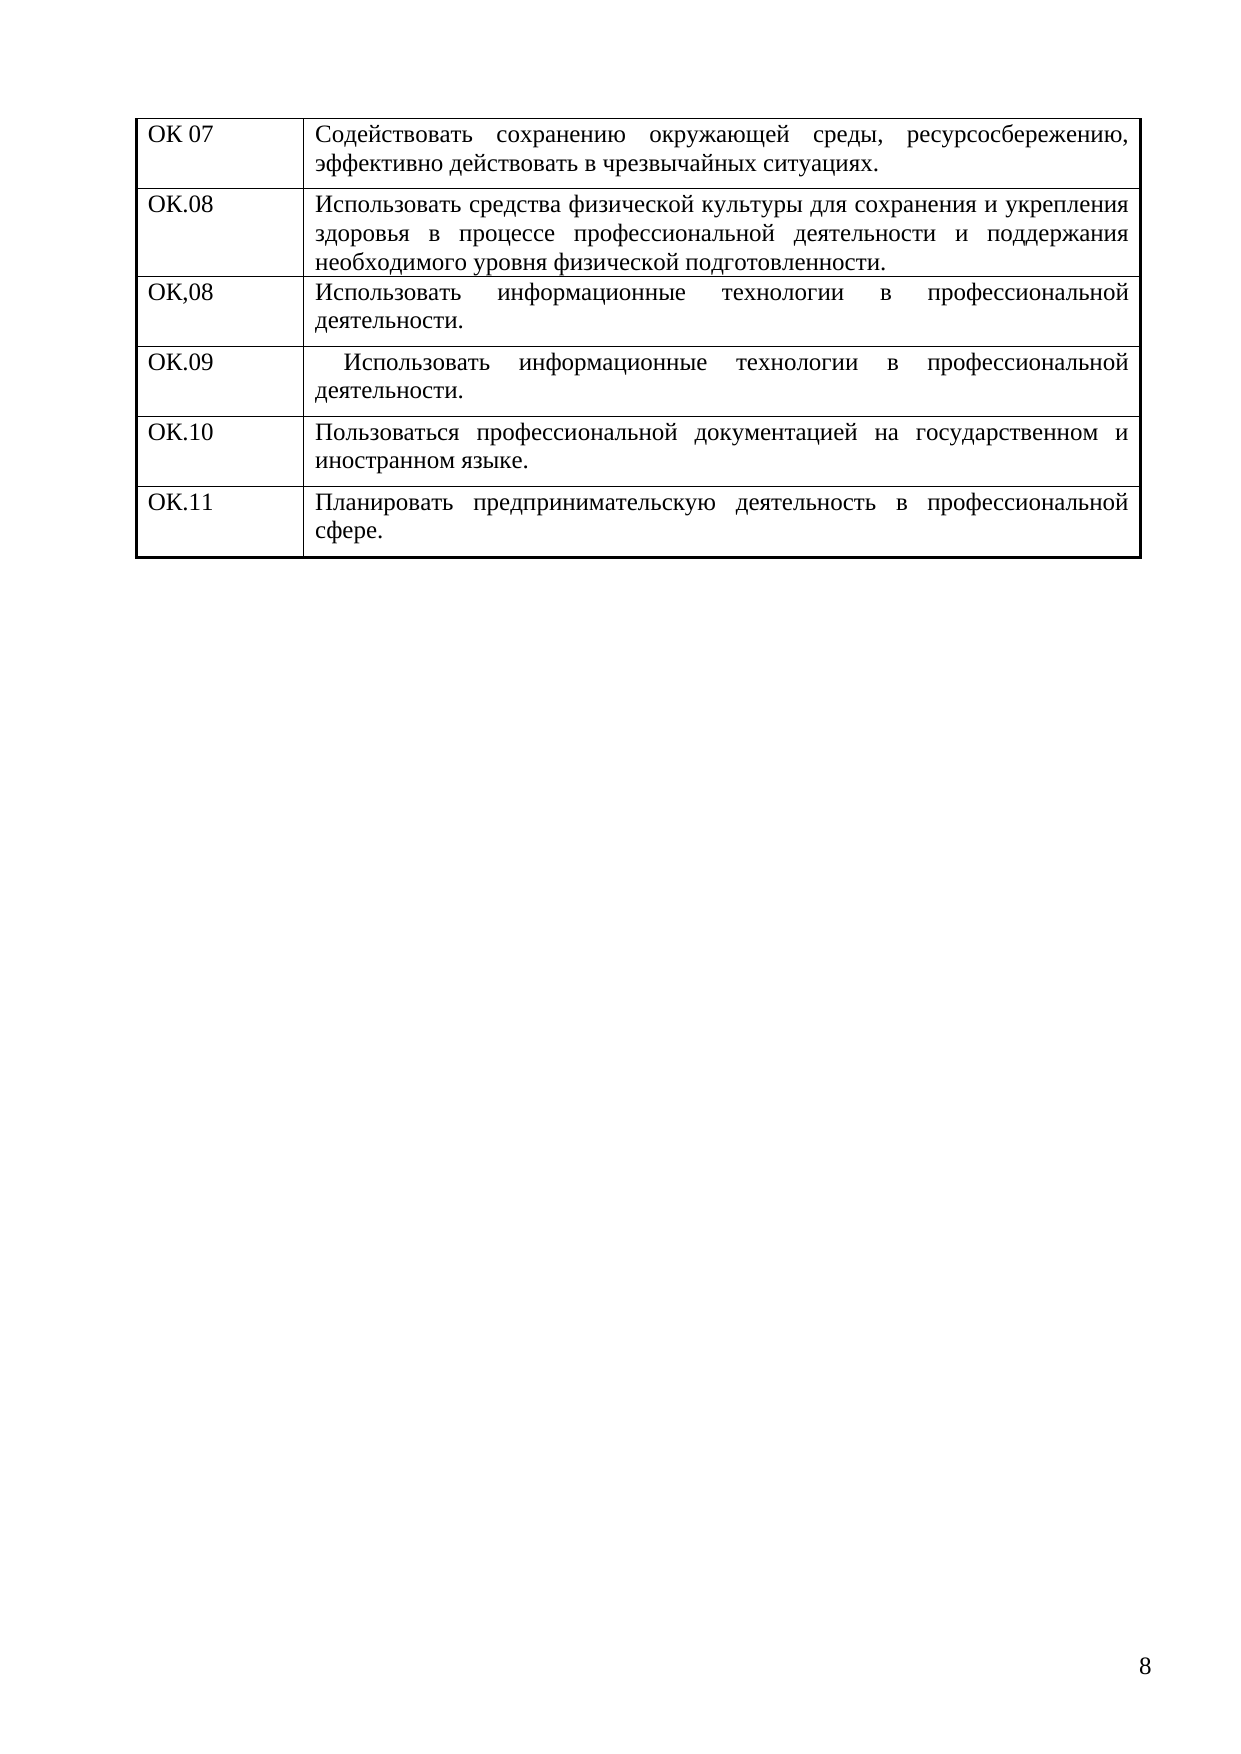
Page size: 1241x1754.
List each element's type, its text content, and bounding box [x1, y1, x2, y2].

table_cell Планировать предпринимательскую деятельность в профессиональной сфере. [304, 487, 1139, 556]
table_cell ОК,08 [138, 277, 303, 346]
table_cell Пользоваться профессиональной документацией на государственном и иностранном языке. [304, 417, 1139, 486]
table_cell ОК.09 [138, 347, 303, 416]
table_cell ОК.11 [138, 487, 303, 556]
table_cell Использовать средства физической культуры для сохранения и укрепления здоровья в процессе профессиональной деятельности и поддержания необходимого уровня физической подготовленности. [304, 189, 1139, 276]
table_cell Содействовать сохранению окружающей среды, ресурсосбережению, эффективно действовать в чрезвычайных ситуациях. [304, 119, 1139, 188]
table_cell ОК.10 [138, 417, 303, 486]
table_cell ОК.08 [138, 189, 303, 276]
table_cell Использовать информационные технологии в профессиональной деятельности. [304, 347, 1139, 416]
table_cell ОК 07 [138, 119, 303, 188]
table_cell Использовать информационные технологии в профессиональной деятельности. [304, 277, 1139, 346]
